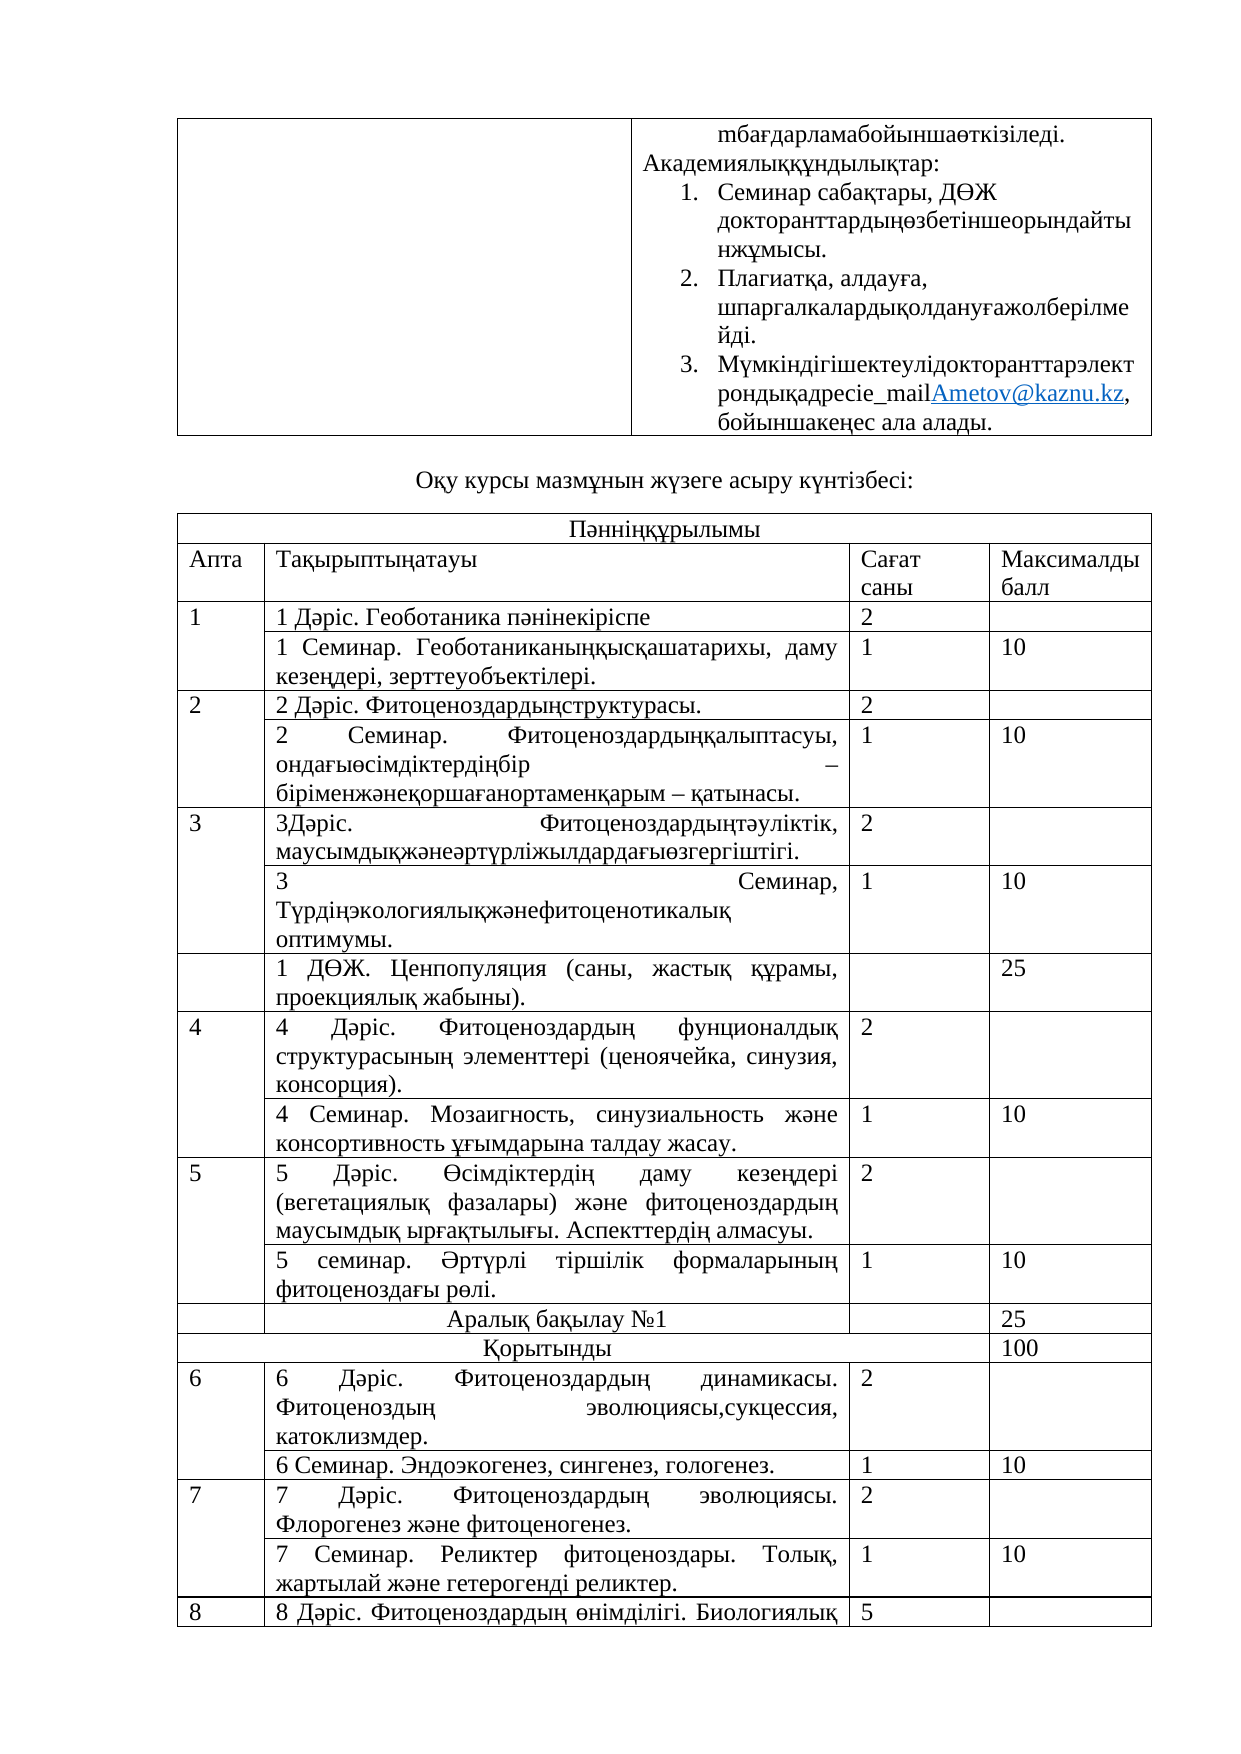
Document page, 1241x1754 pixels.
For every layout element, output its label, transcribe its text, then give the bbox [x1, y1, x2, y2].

table_cell 2 Семинар. Фитоценоздардыңқалыптасуы, ондағыөсімдіктердіңбір – біріменжәнеқоршағанортаменқарым – қатынасы. [265, 720, 849, 807]
table_cell 6 [178, 1363, 264, 1479]
table_cell 10 [990, 720, 1151, 807]
table_cell [990, 1363, 1151, 1449]
table_cell 1 [850, 866, 989, 952]
table_cell 4 Семинар. Мозаигность, синузиальность және консортивность ұғымдарына талдау жасау. [265, 1099, 849, 1157]
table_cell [632, 119, 1151, 435]
table_cell 1 Семинар. Геоботаниканыңқысқашатарихы, даму кезеңдері, зерттеуобъектілері. [265, 632, 849, 689]
table_cell 1 [850, 720, 989, 807]
table_cell 10 [990, 866, 1151, 952]
table_cell 4 Дәріс. Фитоценоздардың фунционалдық структурасының элементтері (ценоячейка, синузия, консорция). [265, 1012, 849, 1098]
text Оқу курсы мазмұнын жүзеге асыру күнтізбесі: [177, 465, 1152, 494]
table_cell Апта [178, 544, 264, 601]
table_cell Максималды балл [990, 544, 1151, 601]
table_cell 100 [990, 1334, 1151, 1362]
table_cell [990, 691, 1151, 719]
table_cell 25 [990, 1304, 1151, 1332]
table_cell 25 [990, 954, 1151, 1011]
table_cell 1 [850, 1245, 989, 1303]
table_cell 5 [178, 1158, 264, 1303]
table_cell 4 [178, 1012, 264, 1157]
table_cell [178, 954, 264, 1011]
table_cell 2 [850, 1480, 989, 1538]
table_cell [265, 1598, 849, 1626]
table_cell 2 [850, 808, 989, 865]
table_cell 1 Дәріс. Геоботаника пәнінекіріспе [265, 602, 849, 631]
table_cell [990, 1480, 1151, 1538]
table_cell 2 [178, 691, 264, 807]
table_cell 7 Дәріс. Фитоценоздардың эволюциясы. Флорогенез және фитоценогенез. [265, 1480, 849, 1538]
table_cell [990, 1012, 1151, 1098]
table_cell Тақырыптыңатауы [265, 544, 849, 601]
table_cell 8 [178, 1598, 264, 1626]
table_cell 3 Семинар, Түрдіңэкологиялықжәнефитоценотикалық оптимумы. [265, 866, 849, 952]
table_cell 2 [850, 1012, 989, 1098]
table_cell [850, 954, 989, 1011]
table_cell 10 [990, 1245, 1151, 1303]
table_cell 3 [178, 808, 264, 952]
table_cell 1 [850, 632, 989, 689]
table_cell 2 [850, 602, 989, 631]
table_cell 7 Семинар. Реликтер фитоценоздары. Толық, жартылай және гетерогенді реликтер. [265, 1539, 849, 1596]
table_header Пәнніңқұрылымы [178, 514, 1151, 543]
table_cell [990, 602, 1151, 631]
table_cell [990, 1158, 1151, 1244]
table_cell Аралық бақылау №1 [265, 1304, 849, 1332]
table_cell 10 [990, 1451, 1151, 1479]
table_cell 3Дәріс. Фитоценоздардыңтәуліктік, маусымдықжәнеәртүрліжылдардағыөзгергіштігі. [265, 808, 849, 865]
table_cell Қорытынды [178, 1334, 989, 1362]
table_cell 2 [850, 1158, 989, 1244]
table_cell Сағат саны [850, 544, 989, 601]
table_cell 7 [178, 1480, 264, 1596]
table_cell 1 [850, 1539, 989, 1596]
table_cell 10 [990, 1539, 1151, 1596]
table_cell 5 [850, 1598, 989, 1626]
table_cell [990, 1598, 1151, 1626]
table_cell 6 Дәріс. Фитоценоздардың динамикасы. Фитоценоздың эволюциясы,сукцессия, катоклизмдер. [265, 1363, 849, 1449]
table_cell 2 [850, 691, 989, 719]
table_cell 1 ДӨЖ. Ценпопуляция (саны, жастық құрамы, проекциялық жабыны). [265, 954, 849, 1011]
table_cell 10 [990, 632, 1151, 689]
table_cell 1 [850, 1099, 989, 1157]
table_cell [178, 1304, 264, 1332]
table_cell 2 Дәріс. Фитоценоздардыңструктурасы. [265, 691, 849, 719]
table_cell 2 [850, 1363, 989, 1449]
table_cell 1 [178, 602, 264, 689]
table_cell 10 [990, 1099, 1151, 1157]
table_cell [850, 1304, 989, 1332]
table_cell 6 Семинар. Эндоэкогенез, сингенез, гологенез. [265, 1451, 849, 1479]
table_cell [178, 119, 631, 435]
table_cell 1 [850, 1451, 989, 1479]
table_cell 5 семинар. Әртүрлі тіршілік формаларының фитоценоздағы рөлі. [265, 1245, 849, 1303]
table_cell [990, 808, 1151, 865]
table_cell 5 Дәріс. Өсімдіктердің даму кезеңдері (вегетациялық фазалары) және фитоценоздардың маусымдық ырғақтылығы. Аспекттердің алмасуы. [265, 1158, 849, 1244]
